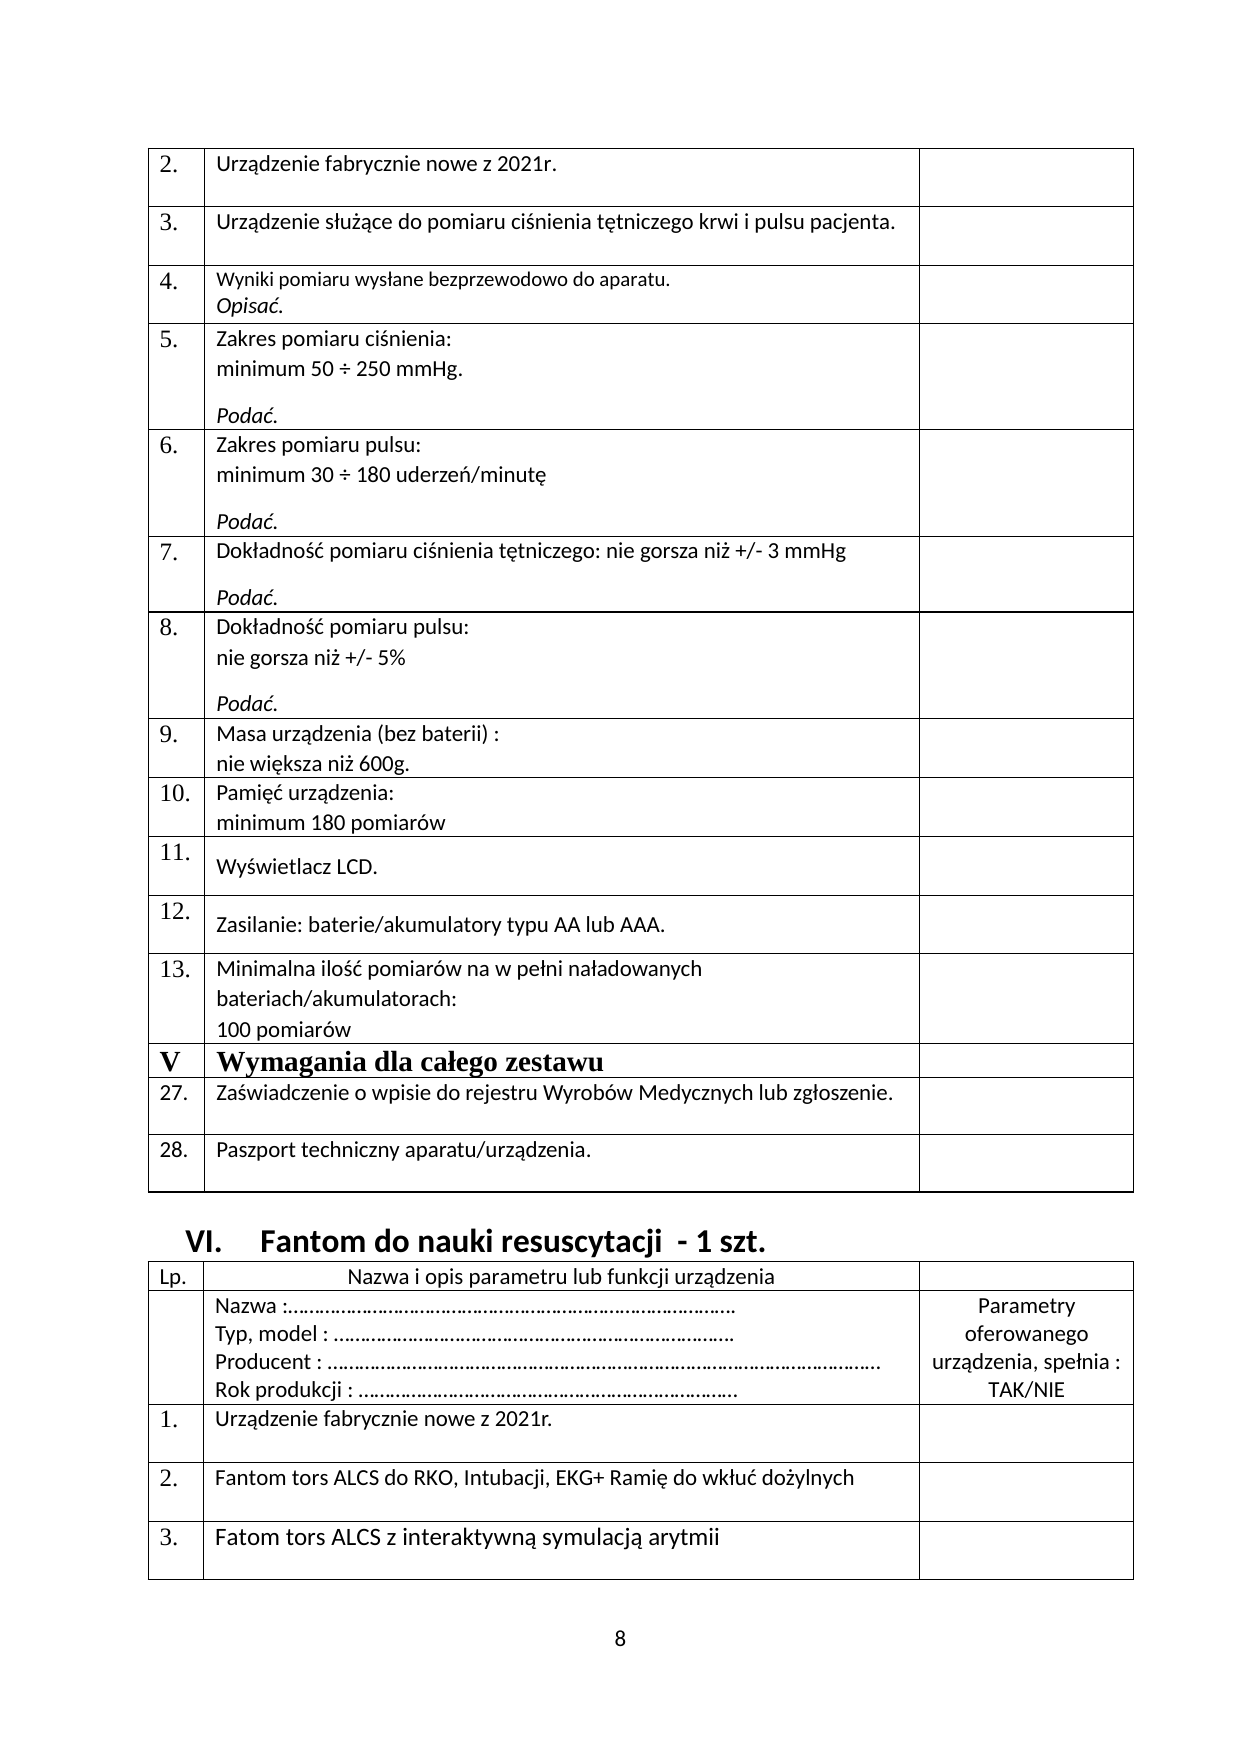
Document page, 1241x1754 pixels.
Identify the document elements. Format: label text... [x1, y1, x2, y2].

table_header [920, 1262, 1133, 1290]
table_cell [149, 537, 204, 611]
table_cell [920, 1522, 1133, 1579]
table_header Lp. [149, 1262, 203, 1290]
table_cell Dokładność pomiaru pulsu: nie gorsza niż +/- 5% Podać. [205, 613, 919, 718]
table_cell [920, 778, 1133, 836]
table_cell [149, 1463, 203, 1521]
table_cell [920, 1405, 1133, 1462]
table_cell [149, 837, 204, 895]
table_cell Fantom tors ALCS do RKO, Intubacji, EKG+ Ramię do wkłuć dożylnych [204, 1463, 919, 1521]
table_cell [149, 430, 204, 536]
table_cell Masa urządzenia (bez baterii) : nie większa niż 600g. [205, 719, 919, 777]
table_cell [149, 1078, 204, 1134]
table_cell Urządzenie służące do pomiaru ciśnienia tętniczego krwi i pulsu pacjenta. [205, 207, 919, 265]
table_cell [920, 896, 1133, 953]
table_cell [149, 1522, 203, 1579]
table_cell Parametry oferowanego urządzenia, spełnia : TAK/NIE [920, 1291, 1133, 1403]
table_cell [149, 954, 204, 1043]
table_cell [920, 430, 1133, 536]
table_cell [920, 954, 1133, 1043]
table_cell [149, 778, 204, 836]
table_cell [920, 613, 1133, 718]
table_cell Zaświadczenie o wpisie do rejestru Wyrobów Medycznych lub zgłoszenie. [205, 1078, 919, 1134]
table_cell Pamięć urządzenia: minimum 180 pomiarów [205, 778, 919, 836]
table_cell Wyświetlacz LCD. [205, 837, 919, 895]
table_cell [149, 719, 204, 777]
table_cell Zakres pomiaru ciśnienia: minimum 50 ÷ 250 mmHg. Podać. [205, 324, 919, 429]
table_cell [920, 1044, 1133, 1077]
table_cell [149, 1405, 203, 1462]
table_cell [920, 537, 1133, 611]
table_cell Minimalna ilość pomiarów na w pełni naładowanych bateriach/akumulatorach: 100 pomiarów [205, 954, 919, 1043]
table_cell [149, 613, 204, 718]
table_cell Nazwa :…………………………………………………………………………. Typ, model : …………………………………………………………………. Producent : …………………………………………………………………………………………… Rok produkcji : ……………………………………………………………… [204, 1291, 919, 1403]
table_cell [920, 266, 1133, 323]
table_cell Urządzenie fabrycznie nowe z 2021r. [204, 1405, 919, 1462]
table_cell Dokładność pomiaru ciśnienia tętniczego: nie gorsza niż +/- 3 mmHg Podać. [205, 537, 919, 611]
table_cell Paszport techniczny aparatu/urządzenia. [205, 1135, 919, 1191]
table_cell Wymagania dla całego zestawu [205, 1044, 919, 1077]
table_cell [920, 1078, 1133, 1134]
table_cell [149, 1135, 204, 1191]
table_cell Zakres pomiaru pulsu: minimum 30 ÷ 180 uderzeń/minutę Podać. [205, 430, 919, 536]
table_cell Urządzenie fabrycznie nowe z 2021r. [205, 149, 919, 206]
table_cell [920, 207, 1133, 265]
table_cell [149, 1291, 203, 1403]
table_cell [920, 324, 1133, 429]
table_cell Wyniki pomiaru wysłane bezprzewodowo do aparatu. Opisać. [205, 266, 919, 323]
list Fantom do nauki resuscytacji - 1 szt. [185, 1221, 1093, 1261]
table_header Nazwa i opis parametru lub funkcji urządzenia [204, 1262, 919, 1290]
table_cell [920, 719, 1133, 777]
table_cell [920, 1135, 1133, 1191]
table_cell V [149, 1044, 204, 1077]
table_cell Fatom tors ALCS z interaktywną symulacją arytmii [204, 1522, 919, 1579]
table_cell [149, 207, 204, 265]
table_cell [149, 266, 204, 323]
table_cell [920, 837, 1133, 895]
table_cell [149, 149, 204, 206]
table_cell Zasilanie: baterie/akumulatory typu AA lub AAA. [205, 896, 919, 953]
table_cell [920, 1463, 1133, 1521]
table_cell [149, 324, 204, 429]
table_cell [920, 149, 1133, 206]
table_cell [149, 896, 204, 953]
